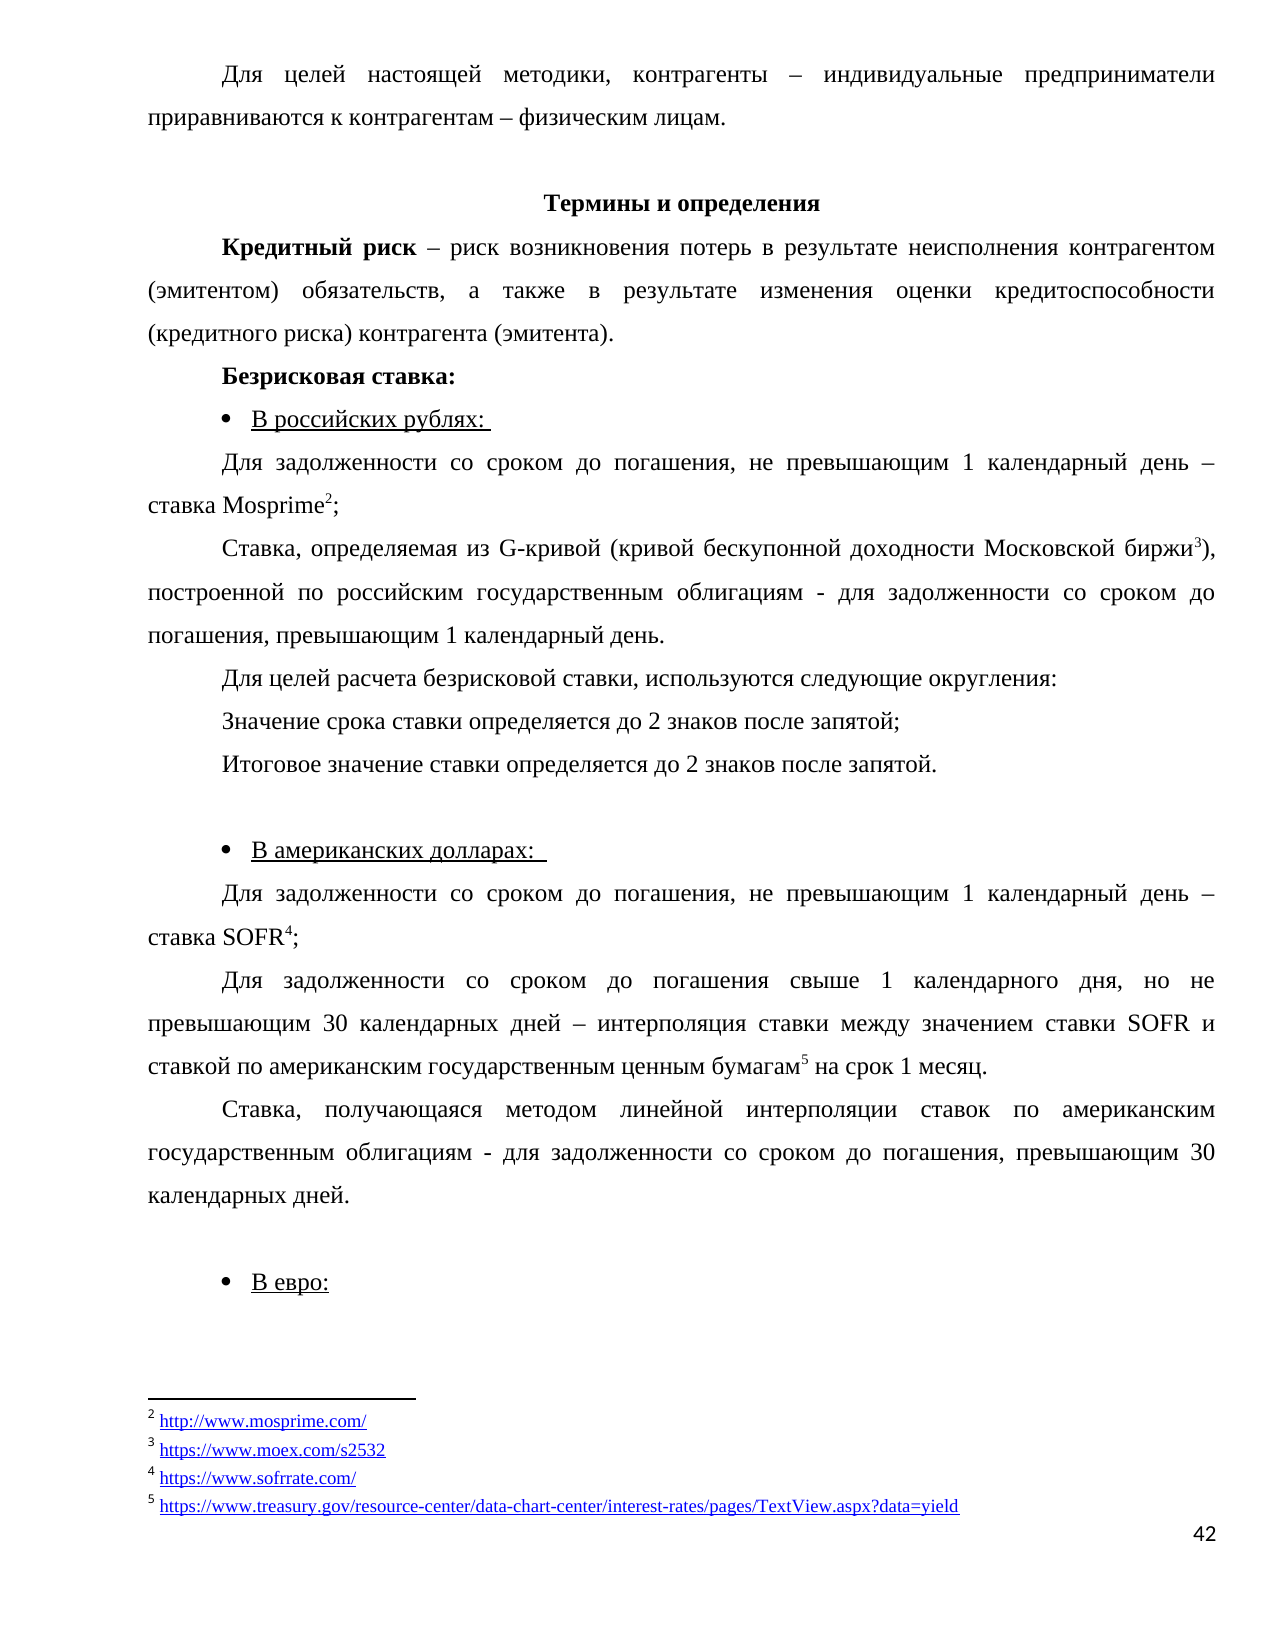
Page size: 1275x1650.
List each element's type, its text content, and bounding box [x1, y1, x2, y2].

list Значение срока ставки определяется до 2 знаков после запятой; [148, 706, 1216, 735]
text Термины и определения [148, 188, 1216, 217]
list Ставка, определяемая из G-кривой (кривой бескупонной доходности Московской биржи), построенной по российским государственным облигациям - для задолженности со сроком до погашения, превышающим 1 календарный день. [148, 533, 1216, 648]
text Для целей настоящей методики, контрагенты – индивидуальные предприниматели приравниваются к контрагентам – физическим лицам. [148, 59, 1216, 131]
list В евро: [148, 1267, 1216, 1295]
list Итоговое значение ставки определяется до 2 знаков после запятой. [148, 749, 1216, 778]
text Безрисковая ставка: [148, 361, 1216, 390]
list Для задолженности со сроком до погашения, не превышающим 1 календарный день – ставка Mosprime; [148, 447, 1216, 519]
list Для задолженности со сроком до погашения, не превышающим 1 календарный день – ставка SOFR; [148, 878, 1216, 950]
list Для целей расчета безрисковой ставки, используются следующие округления: [148, 663, 1216, 692]
list Для задолженности со сроком до погашения свыше 1 календарного дня, но не превышающим 30 календарных дней – интерполяция ставки между значением ставки SOFR и ставкой по американским государственным ценным бумагам на срок 1 месяц. [148, 965, 1216, 1080]
list Ставка, получающаяся методом линейной интерполяции ставок по американским государственным облигациям - для задолженности со сроком до погашения, превышающим 30 календарных дней. [148, 1094, 1216, 1209]
text Кредитный риск – риск возникновения потерь в результате неисполнения контрагентом (эмитентом) обязательств, а также в результате изменения оценки кредитоспособности (кредитного риска) контрагента (эмитента). [148, 232, 1216, 347]
list В российских рублях: [148, 404, 1216, 433]
list В американских долларах: [148, 835, 1216, 864]
